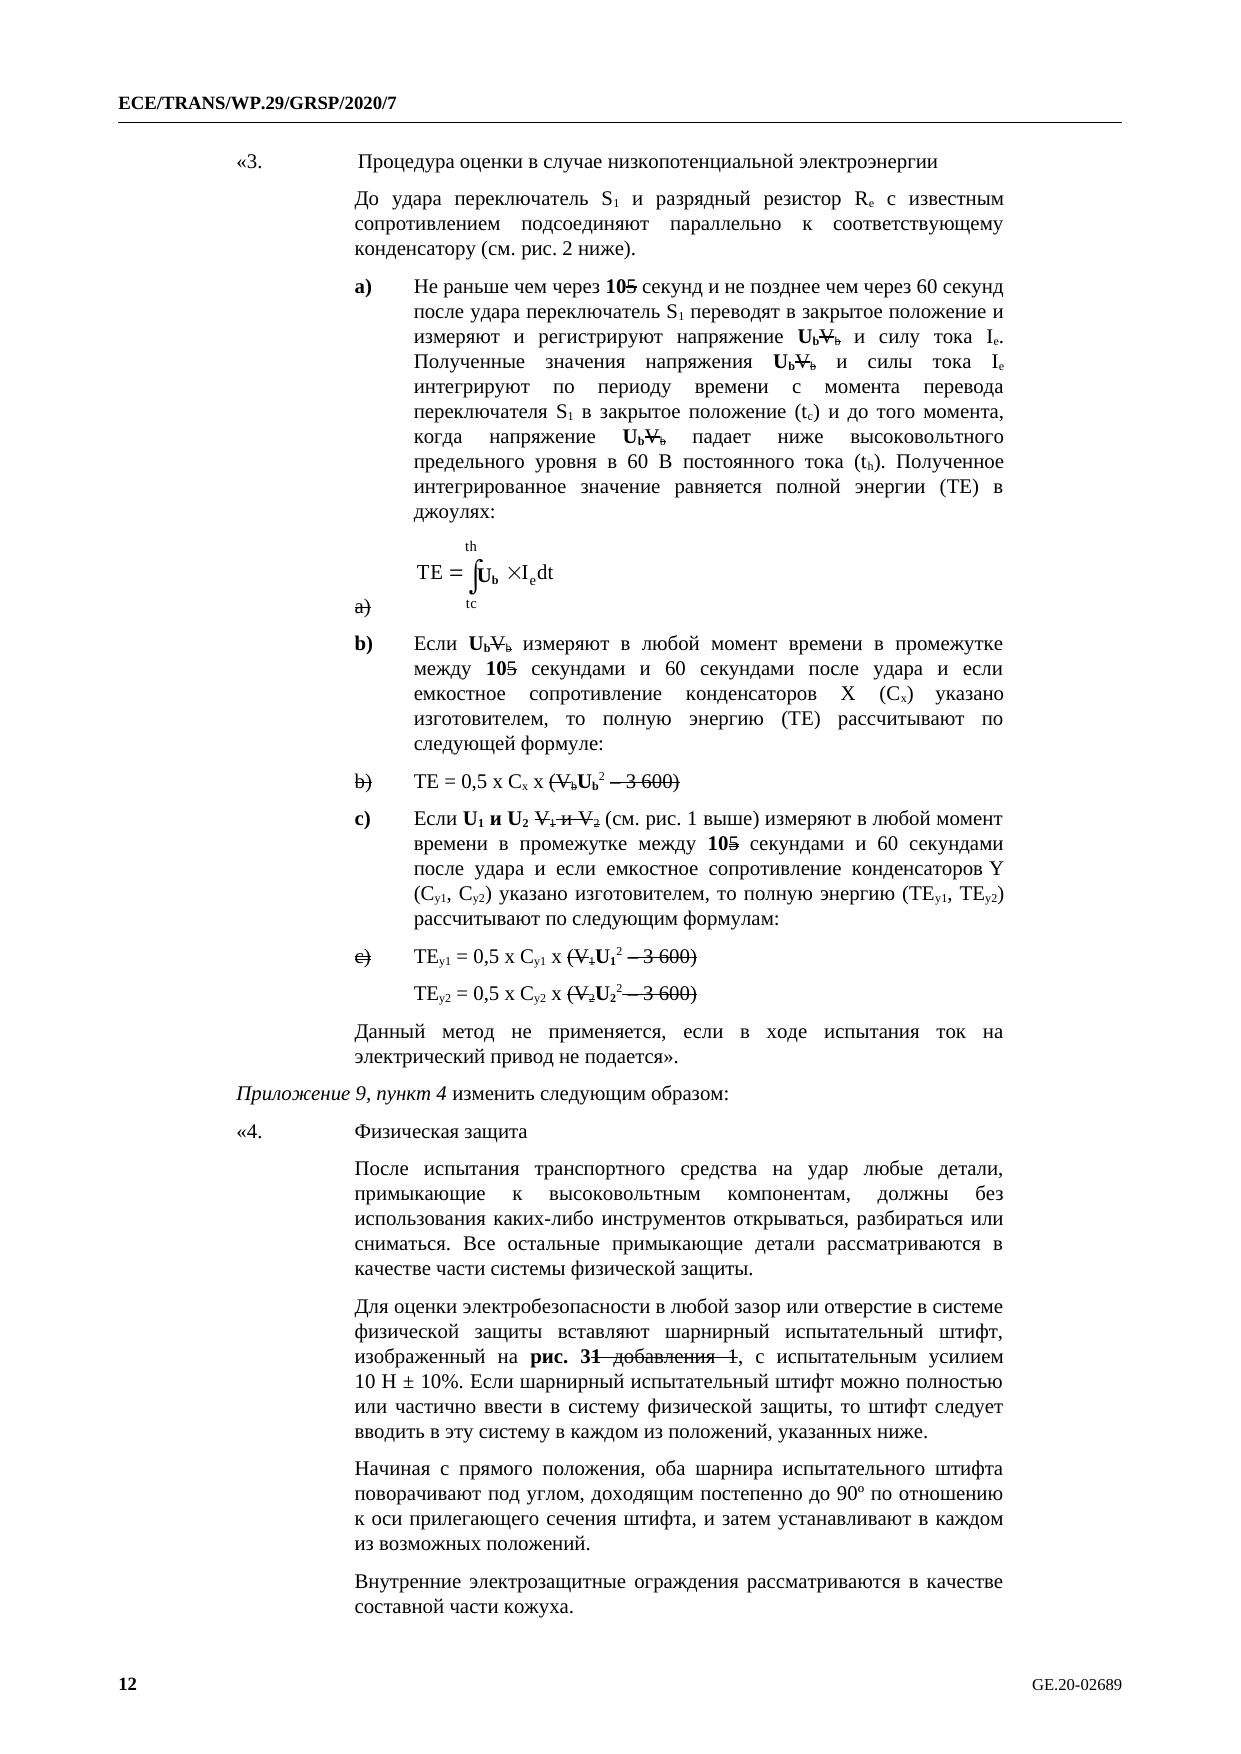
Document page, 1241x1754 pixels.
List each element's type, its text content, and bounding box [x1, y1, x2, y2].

text c) Если U1 и U2 V1 и V2 (см. рис. 1 выше) измеряют в любой момент времени в промежутке между 105 секундами и 60 секундами после удара и если емкостное сопротивление конденсаторов Y (Cy1, Cy2) указано изготовителем, то полную энергию (TEy1, TEy2) рассчитывают по следующим формулам: [354, 805, 1004, 930]
text «3. Процедура оценки в случае низкопотенциальной электроэнергии [236, 148, 1122, 173]
text c) TEy1 = 0,5 x Cy1 x (V1U12 – 3 600) [354, 943, 1004, 968]
text Для оценки электробезопасности в любой зазор или отверстие в системе физической защиты вставляют шарнирный испытательный штифт, изображенный на рис. 31 добавления 1, с испытательным усилием 10 Н ± 10%. Если шарнирный испытательный штифт можно полностью или частично ввести в систему физической защиты, то штифт следует вводить в эту систему в каждом из положений, указанных ниже. [354, 1293, 1004, 1443]
text Данный метод не применяется, если в ходе испытания ток на электрический привод не подается». [354, 1018, 1004, 1068]
text Начиная с прямого положения, оба шарнира испытательного штифта поворачивают под углом, доходящим постепенно до 90º по отношению к оси прилегающего сечения штифта, и затем устанавливают в каждом из возможных положений. [354, 1455, 1004, 1555]
text b) TE = 0,5 x Cx x (VbUb2 – 3 600) [236, 768, 1004, 793]
text После испытания транспортного средства на удар любые детали, примыкающие к высоковольтным компонентам, должны без использования каких-либо инструментов открываться, разбираться или сниматься. Все остальные примыкающие детали рассматриваются в качестве части системы физической защиты. [354, 1155, 1004, 1280]
text Внутренние электрозащитные ограждения рассматриваются в качестве составной части кожуха. [354, 1568, 1004, 1618]
text a) Не раньше чем через 105 секунд и не позднее чем через 60 секунд после удара переключатель S1 переводят в закрытое положение и измеряют и регистрируют напряжение UbVb и силу тока Ie. Полученные значения напряжения UbVb и силы тока Ie интегрируют по периоду времени с момента перевода переключателя S1 в закрытое положение (tc) и до того момента, когда напряжение UbVb падает ниже высоковольтного предельного уровня в 60 В постоянного тока (th). Полученное интегрированное значение равняется полной энергии (TE) в джоулях: [354, 273, 1004, 523]
text «4. Физическая защита [236, 1118, 1004, 1143]
text До удара переключатель S1 и разрядный резистор Re с известным сопротивлением подсоединяют параллельно к соответствующему конденсатору (см. рис. 2 ниже). [236, 185, 1004, 260]
text TEy2 = 0,5 x Cy2 x (V2U22 – 3 600) [413, 980, 1004, 1005]
text Приложение 9, пункт 4 изменить следующим образом: [236, 1080, 1004, 1105]
text b) Если UbVb измеряют в любой момент времени в промежутке между 105 секундами и 60 секундами после удара и если емкостное сопротивление конденсаторов X (Cx) указано изготовителем, то полную энергию (ТЕ) рассчитывают по следующей формуле: [354, 630, 1004, 755]
text a) [354, 535, 1122, 618]
